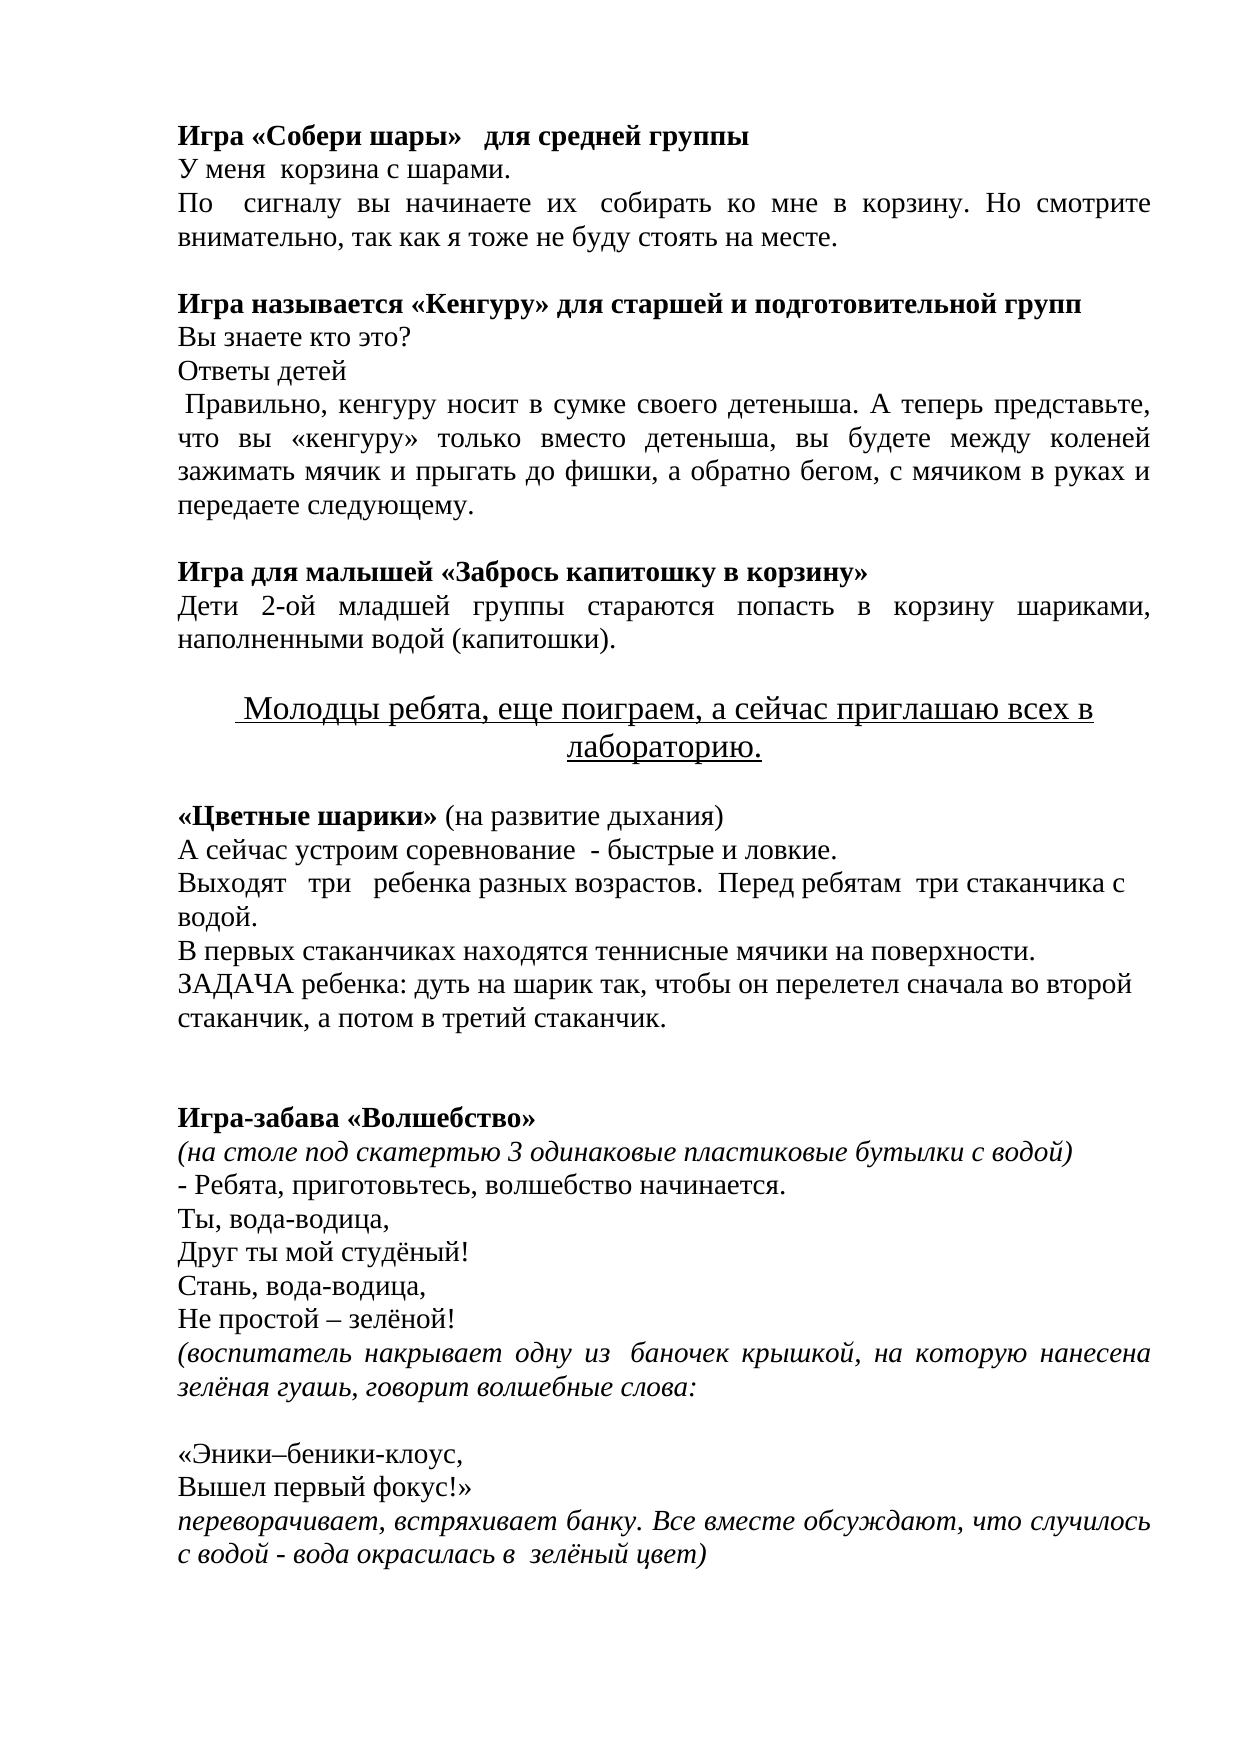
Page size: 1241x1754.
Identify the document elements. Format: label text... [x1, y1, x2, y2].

text Выходят три ребенка разных возрастов. Перед ребятам три стаканчика с водой. [177, 866, 1152, 933]
text - Ребята, приготовьтесь, волшебство начинается. [177, 1167, 1152, 1201]
text Правильно, кенгуру носит в сумке своего детеныша. А теперь представьте, что вы «кенгуру» только вместо детеныша, вы будете между коленей зажимать мячик и прыгать до фишки, а обратно бегом, с мячиком в руках и передаете следующему. [177, 386, 1152, 521]
text У меня корзина с шарами. [177, 152, 1152, 185]
text По сигналу вы начинаете их собирать ко мне в корзину. Но смотрите внимательно, так как я тоже не буду стоять на месте. [177, 185, 1152, 252]
text Игра называется «Кенгуру» для старшей и подготовительной групп [177, 286, 1152, 319]
text (воспитатель накрывает одну из баночек крышкой, на которую нанесена зелёная гуашь, говорит волшебные слова: [177, 1335, 1152, 1402]
text «Цветные шарики» (на развитие дыхания) [177, 798, 1152, 832]
text Игра-забава «Волшебство» [177, 1100, 1152, 1134]
text А сейчас устроим соревнование - быстрые и ловкие. [177, 832, 1152, 866]
text «Эники–беники-клоус, [177, 1436, 1152, 1469]
text ЗАДАЧА ребенка: дуть на шарик так, чтобы он перелетел сначала во второй стаканчик, а потом в третий стаканчик. [177, 966, 1152, 1033]
text Игра для малышей «Забрось капитошку в корзину» [177, 554, 1152, 588]
text Молодцы ребята, еще поиграем, а сейчас приглашаю всех в лабораторию. [177, 688, 1152, 765]
text В первых стаканчиках находятся теннисные мячики на поверхности. [177, 933, 1152, 966]
text переворачивает, встряхивает банку. Все вместе обсуждают, что случилось с водой - вода окрасилась в зелёный цвет) [177, 1503, 1152, 1570]
text Вы знаете кто это? [177, 319, 1152, 353]
text (на столе под скатертью 3 одинаковые пластиковые бутылки с водой) [177, 1134, 1152, 1167]
text Дети 2-ой младшей группы стараются попасть в корзину шариками, наполненными водой (капитошки). [177, 588, 1152, 655]
text Игра «Собери шары» для средней группы [177, 118, 1152, 152]
text Вышел первый фокус!» [177, 1469, 1152, 1503]
text Стань, вода-водица, [177, 1268, 1152, 1302]
text Не простой – зелёной! [177, 1302, 1152, 1335]
text Друг ты мой студёный! [177, 1234, 1152, 1268]
text Ответы детей [177, 353, 1152, 386]
text Ты, вода-водица, [177, 1201, 1152, 1234]
